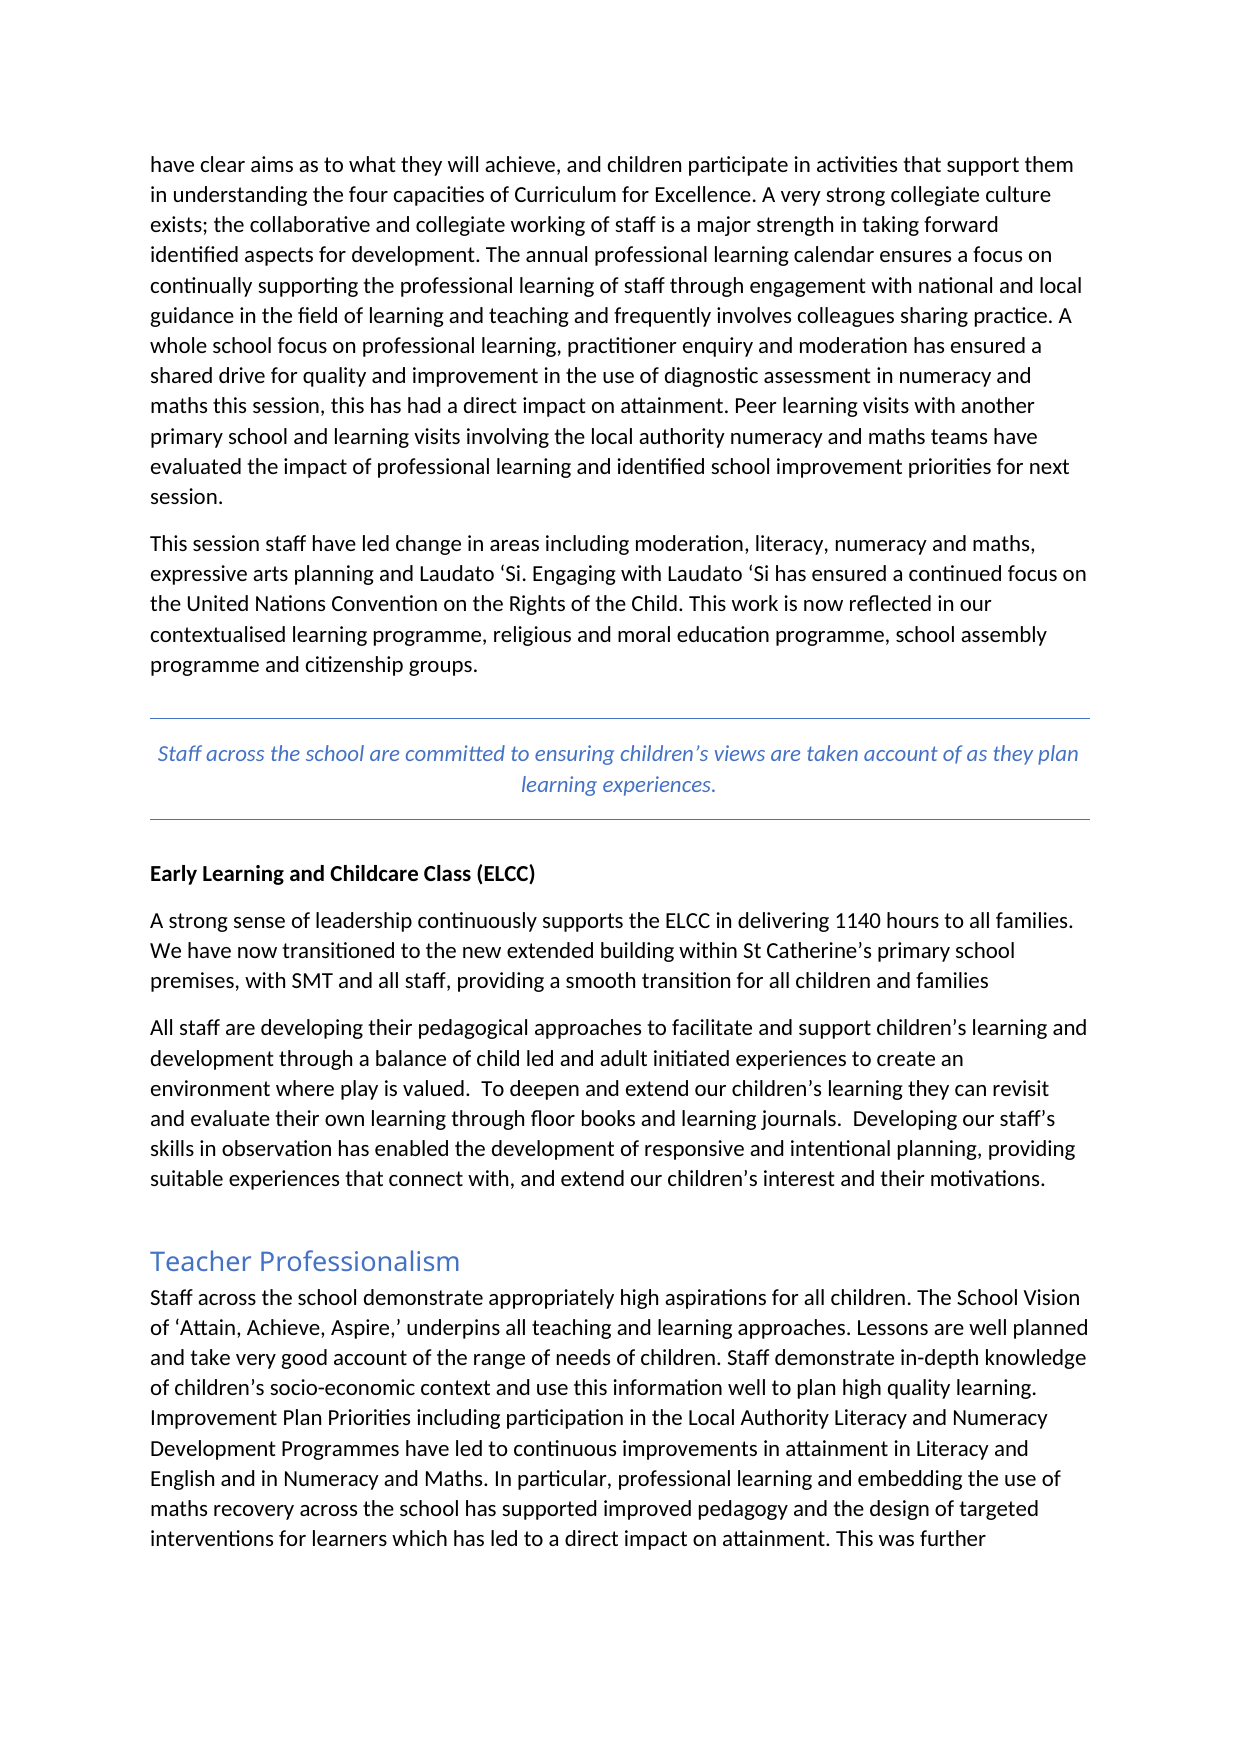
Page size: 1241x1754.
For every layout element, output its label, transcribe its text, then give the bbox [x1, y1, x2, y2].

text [150, 150, 1090, 510]
subtitle Teacher Professionalism [150, 1243, 1090, 1280]
text This session staff have led change in areas including moderation, literacy, numeracy and maths, expressive arts planning and Laudato ‘Si. Engaging with Laudato ‘Si has ensured a continued focus on the United Nations Convention on the Rights of the Child. This work is now reflected in our contextualised learning programme, religious and moral education programme, school assembly programme and citizenship groups. [150, 529, 1090, 678]
text Staff across the school are committed to ensuring children’s views are taken account of as they plan learning experiences. [150, 719, 1090, 819]
text A strong sense of leadership continuously supports the ELCC in delivering 1140 hours to all families. We have now transitioned to the new extended building within St Catherine’s primary school premises, with SMT and all staff, providing a smooth transition for all children and families [150, 906, 1090, 995]
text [150, 1283, 1090, 1552]
text Early Learning and Childcare Class (ELCC) [150, 859, 1090, 887]
subtitle All staff are developing their pedagogical approaches to facilitate and support children’s learning and development through a balance of child led and adult initiated experiences to create an environment where play is valued. To deepen and extend our children’s learning they can revisit and evaluate their own learning through floor books and learning journals. Developing our staff’s skills in observation has enabled the development of responsive and intentional planning, providing suitable experiences that connect with, and extend our children’s interest and their motivations. [150, 1013, 1090, 1193]
